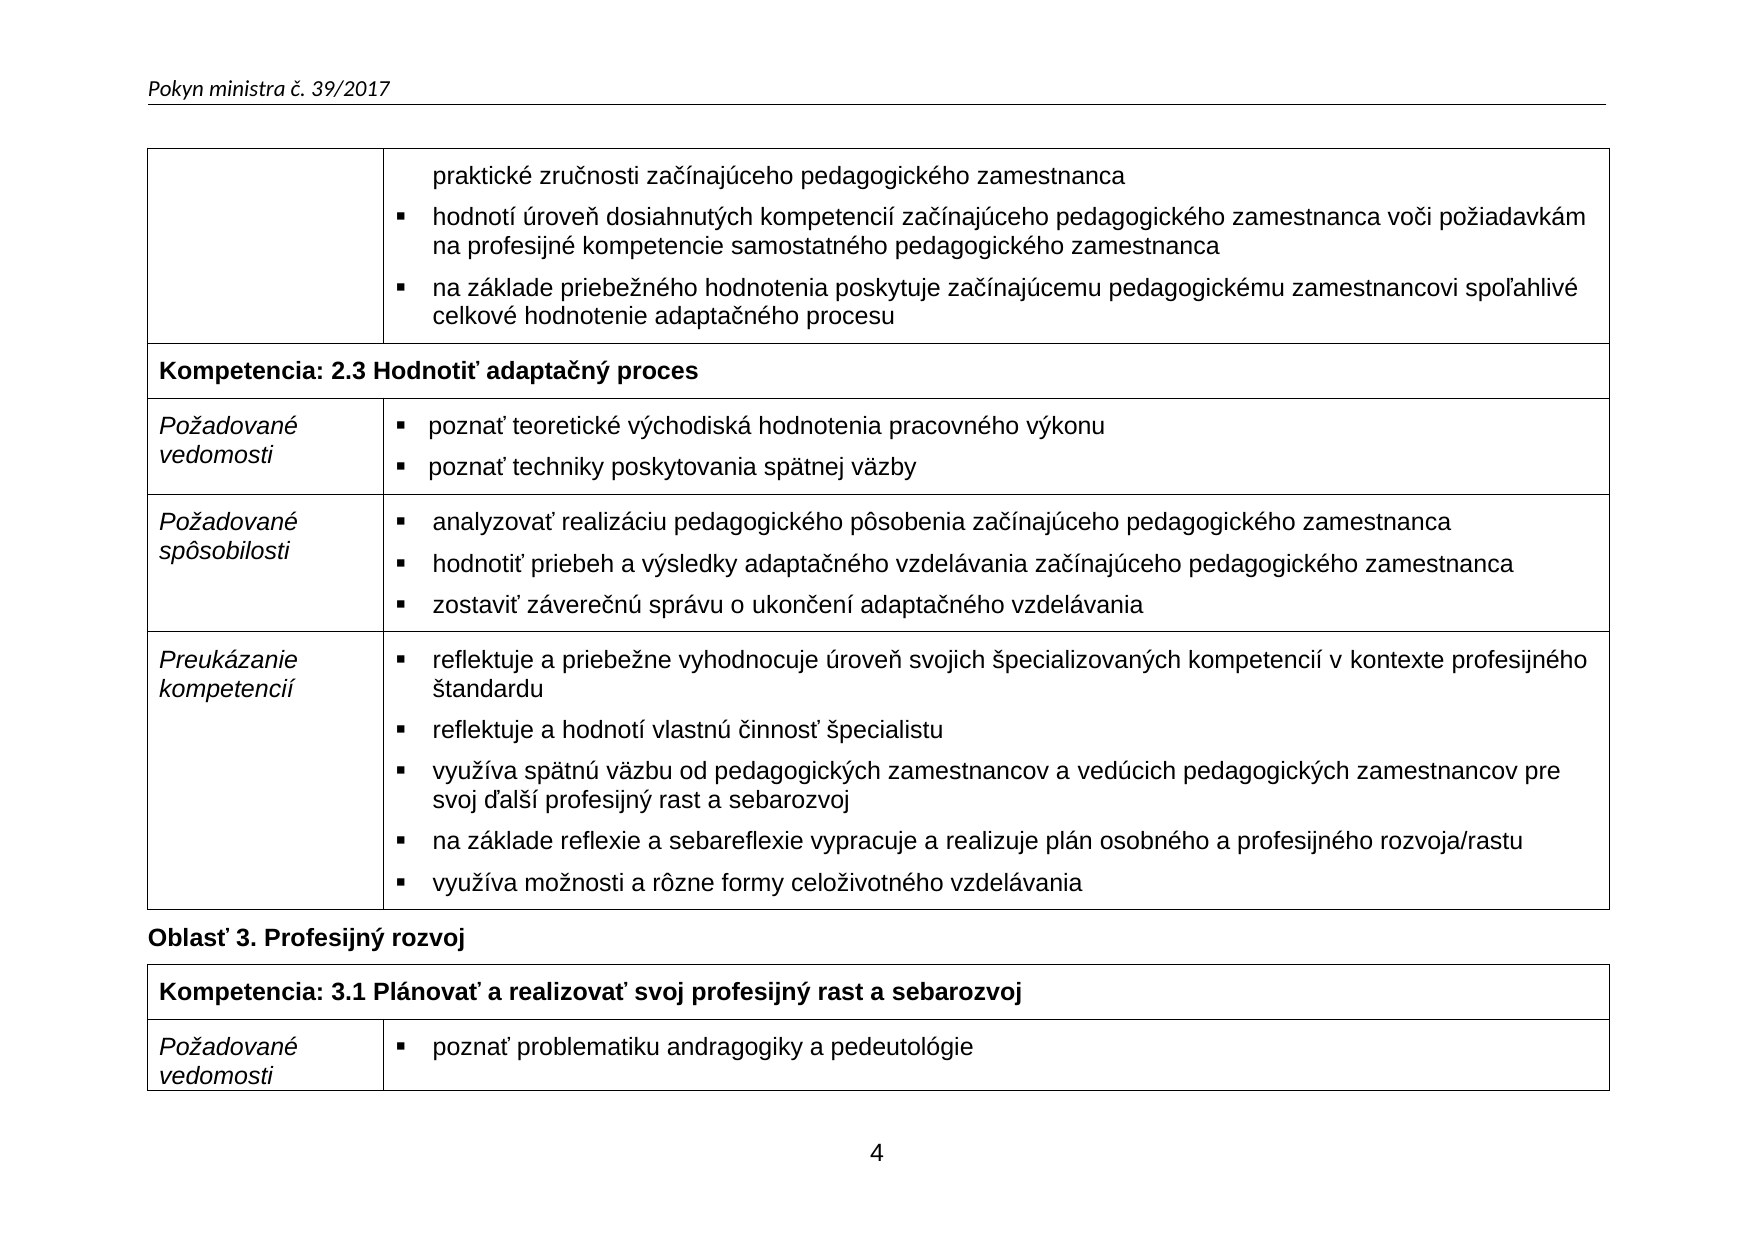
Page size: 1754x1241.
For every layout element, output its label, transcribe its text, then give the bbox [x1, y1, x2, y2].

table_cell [384, 1020, 1609, 1090]
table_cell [148, 1020, 383, 1090]
table_cell Kompetencia: 2.3 Hodnotiť adaptačný proces [148, 344, 1609, 397]
table_cell Preukázanie kompetencií [148, 632, 383, 909]
table_cell analyzovať realizáciu pedagogického pôsobenia začínajúceho pedagogického zamestnanca hodnotiť priebeh a výsledky adaptačného vzdelávania začínajúceho pedagogického zamestnanca zostaviť záverečnú správu o ukončení adaptačného vzdelávania [384, 495, 1609, 631]
table_header Kompetencia: 3.1 Plánovať a realizovať svoj profesijný rast a sebarozvoj [148, 965, 1609, 1019]
table_cell Požadované vedomosti [148, 399, 383, 494]
table_cell reflektuje a priebežne vyhodnocuje úroveň svojich špecializovaných kompetencií v kontexte profesijného štandardu reflektuje a hodnotí vlastnú činnosť špecialistu využíva spätnú väzbu od pedagogických zamestnancov a vedúcich pedagogických zamestnancov pre svoj ďalší profesijný rast a sebarozvoj na základe reflexie a sebareflexie vypracuje a realizuje plán osobného a profesijného rozvoja/rastu využíva možnosti a rôzne formy celoživotného vzdelávania [384, 632, 1609, 909]
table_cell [384, 149, 1609, 343]
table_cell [148, 149, 383, 343]
table_cell poznať teoretické východiská hodnotenia pracovného výkonu poznať techniky poskytovania spätnej väzby [384, 399, 1609, 494]
text Oblasť 3. Profesijný rozvoj [148, 923, 1606, 951]
table_cell Požadované spôsobilosti [148, 495, 383, 631]
